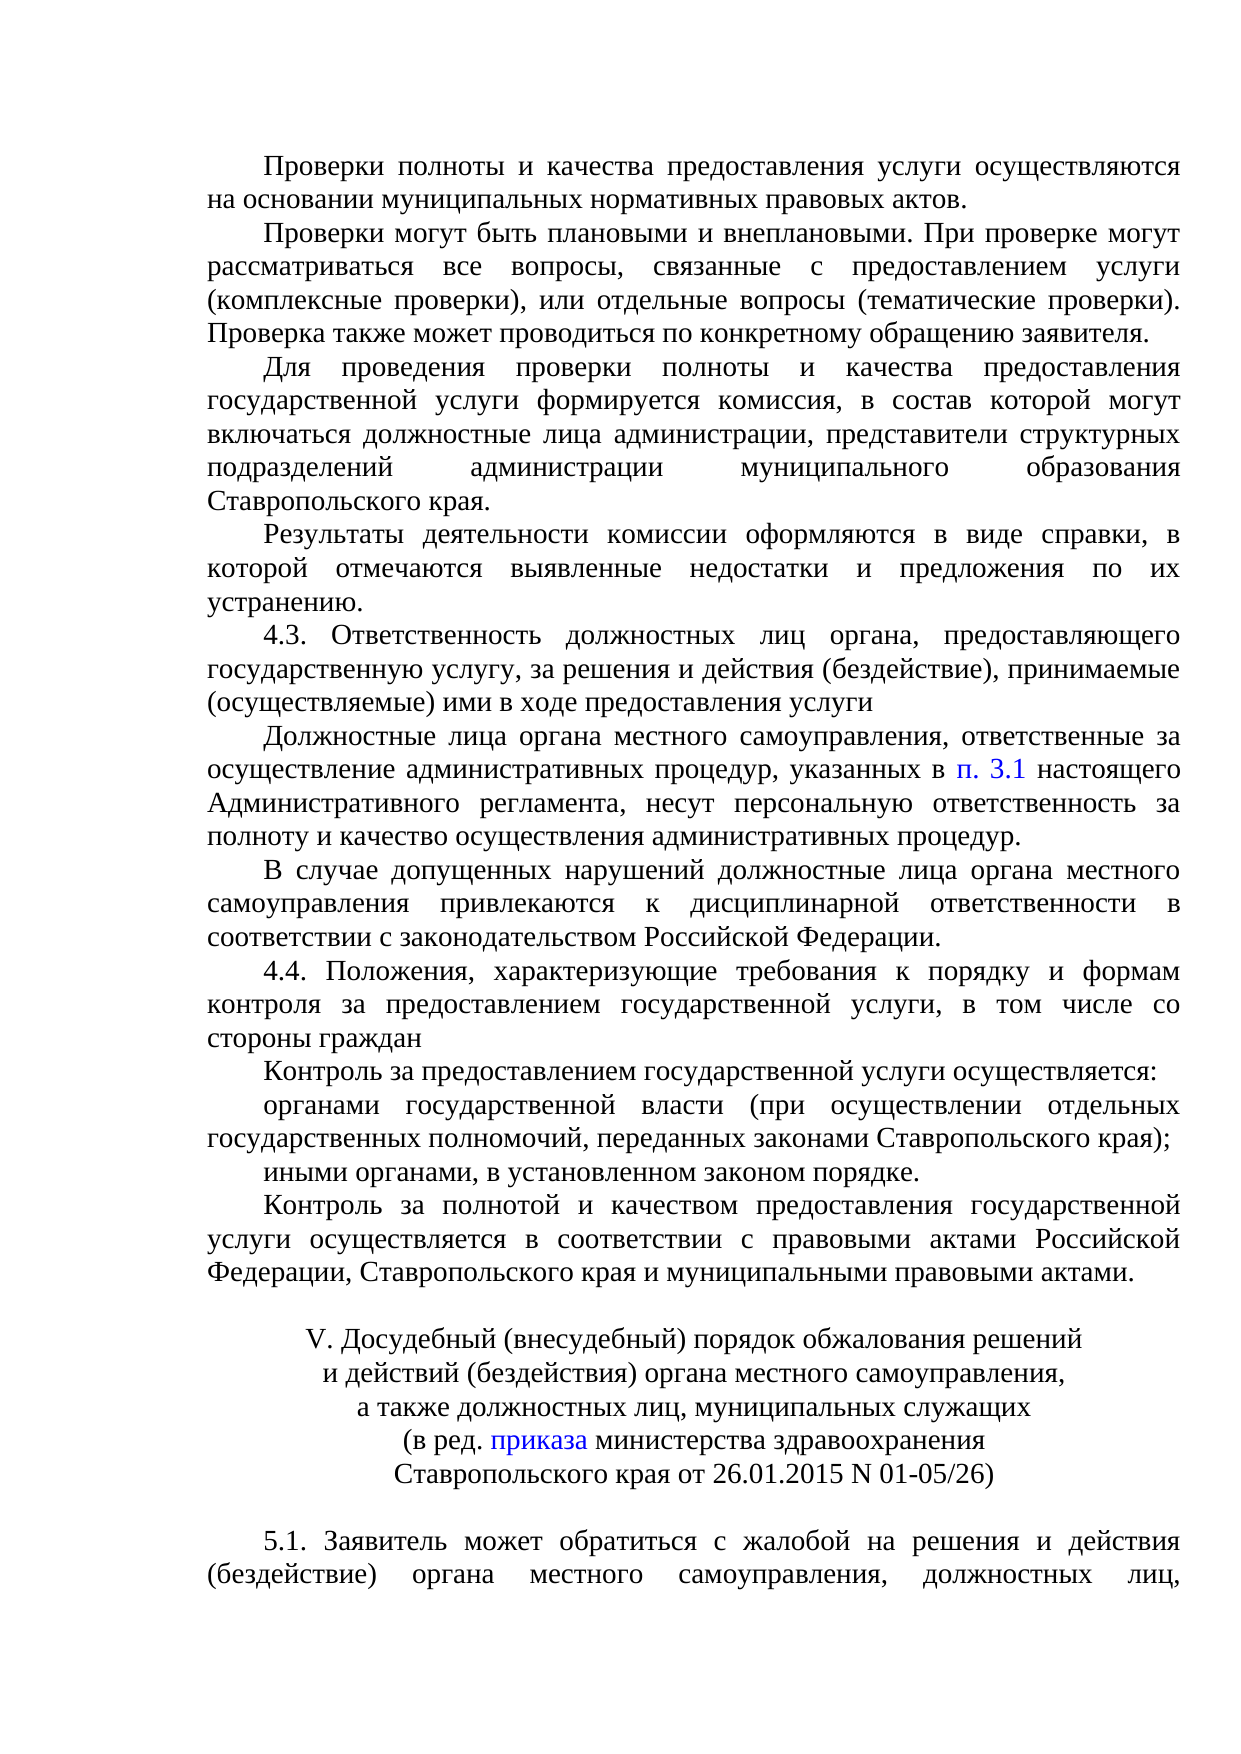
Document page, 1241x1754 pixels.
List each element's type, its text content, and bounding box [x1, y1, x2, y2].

text Проверки могут быть плановыми и внеплановыми. При проверке могут рассматриваться все вопросы, связанные с предоставлением услуги (комплексные проверки), или отдельные вопросы (тематические проверки). Проверка также может проводиться по конкретному обращению заявителя. [207, 215, 1181, 349]
text Для проведения проверки полноты и качества предоставления государственной услуги формируется комиссия, в состав которой могут включаться должностные лица администрации, представители структурных подразделений администрации муниципального образования Ставропольского края. [207, 349, 1181, 517]
text Должностные лица органа местного самоуправления, ответственные за осуществление административных процедур, указанных в п. 3.1 настоящего Административного регламента, несут персональную ответственность за полноту и качество осуществления административных процедур. [207, 718, 1181, 852]
text V. Досудебный (внесудебный) порядок обжалования решений [207, 1322, 1181, 1355]
text Проверки полноты и качества предоставления услуги осуществляются на основании муниципальных нормативных правовых актов. [207, 148, 1181, 215]
text 4.3. Ответственность должностных лиц органа, предоставляющего государственную услугу, за решения и действия (бездействие), принимаемые (осуществляемые) ими в ходе предоставления услуги [207, 617, 1181, 718]
text а также должностных лиц, муниципальных служащих [207, 1389, 1181, 1422]
text Контроль за предоставлением государственной услуги осуществляется: [207, 1053, 1181, 1087]
text В случае допущенных нарушений должностные лица органа местного самоуправления привлекаются к дисциплинарной ответственности в соответствии с законодательством Российской Федерации. [207, 852, 1181, 953]
text и действий (бездействия) органа местного самоуправления, [207, 1355, 1181, 1389]
text (в ред. приказа министерства здравоохранения [207, 1422, 1181, 1456]
text органами государственной власти (при осуществлении отдельных государственных полномочий, переданных законами Ставропольского края); [207, 1087, 1181, 1154]
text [207, 1523, 1181, 1590]
text Ставропольского края от 26.01.2015 N 01-05/26) [207, 1456, 1181, 1489]
text 4.4. Положения, характеризующие требования к порядку и формам контроля за предоставлением государственной услуги, в том числе со стороны граждан [207, 953, 1181, 1053]
text иными органами, в установленном законом порядке. [207, 1154, 1181, 1187]
text Контроль за полнотой и качеством предоставления государственной услуги осуществляется в соответствии с правовыми актами Российской Федерации, Ставропольского края и муниципальными правовыми актами. [207, 1187, 1181, 1288]
text Результаты деятельности комиссии оформляются в виде справки, в которой отмечаются выявленные недостатки и предложения по их устранению. [207, 517, 1181, 617]
